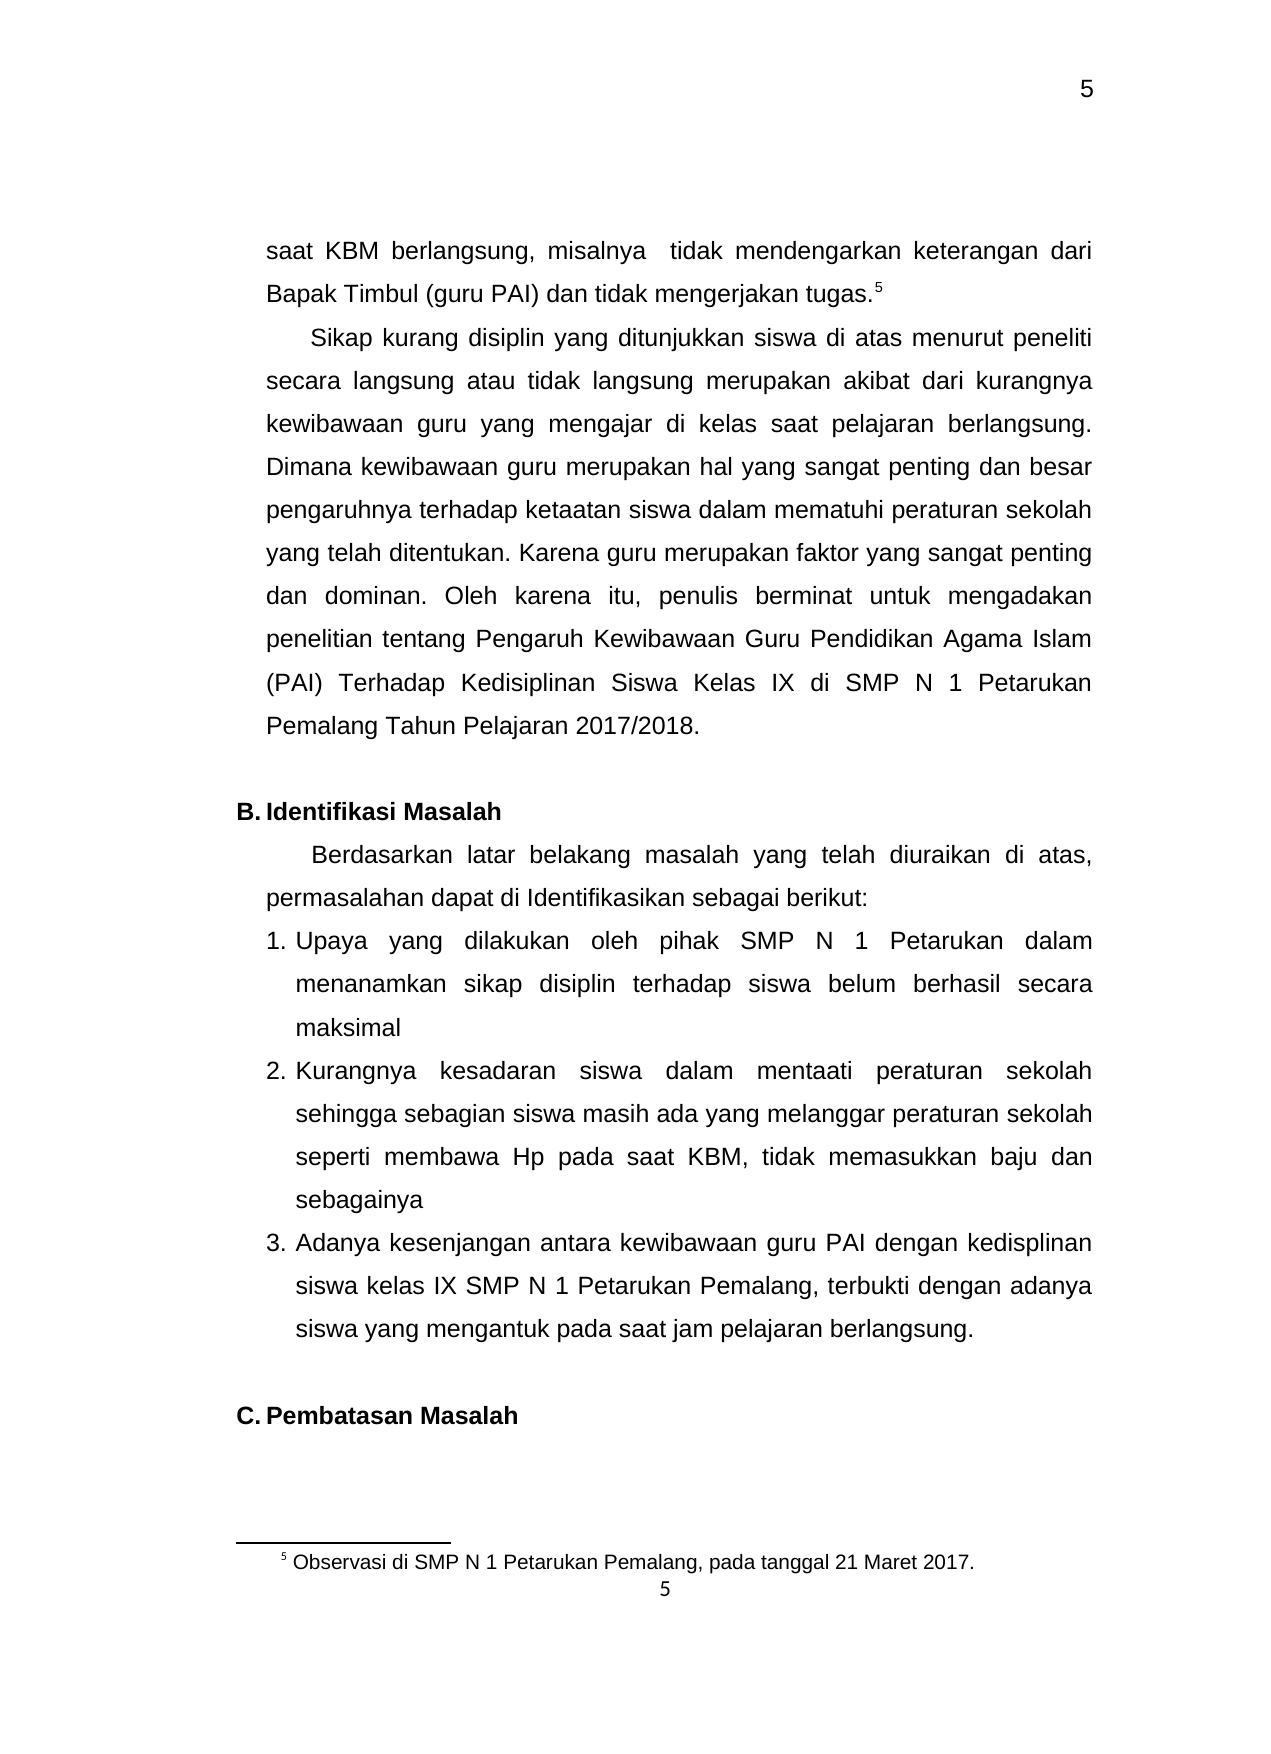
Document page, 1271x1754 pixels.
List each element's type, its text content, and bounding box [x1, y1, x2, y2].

list Adanya kesenjangan antara kewibawaan guru PAI dengan kedisplinan siswa kelas IX SMP N 1 Petarukan Pemalang, terbukti dengan adanya siswa yang mengantuk pada saat jam pelajaran berlangsung. [266, 1228, 1094, 1343]
list Upaya yang dilakukan oleh pihak SMP N 1 Petarukan dalam menanamkan sikap disiplin terhadap siswa belum berhasil secara maksimal [266, 926, 1094, 1041]
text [266, 236, 1094, 308]
list Kurangnya kesadaran siswa dalam mentaati peraturan sekolah sehingga sebagian siswa masih ada yang melanggar peraturan sekolah seperti membawa Hp pada saat KBM, tidak memasukkan baju dan sebagainya [266, 1056, 1094, 1214]
text Berdasarkan latar belakang masalah yang telah diuraikan di atas, permasalahan dapat di Identifikasikan sebagai berikut: [266, 840, 1094, 912]
list Identifikasi Masalah [236, 797, 1094, 826]
text Sikap kurang disiplin yang ditunjukkan siswa di atas menurut peneliti secara langsung atau tidak langsung merupakan akibat dari kurangnya kewibawaan guru yang mengajar di kelas saat pelajaran berlangsung. Dimana kewibawaan guru merupakan hal yang sangat penting dan besar pengaruhnya terhadap ketaatan siswa dalam mematuhi peraturan sekolah yang telah ditentukan. Karena guru merupakan faktor yang sangat penting dan dominan. Oleh karena itu, penulis berminat untuk mengadakan penelitian tentang Pengaruh Kewibawaan Guru Pendidikan Agama Islam (PAI) Terhadap Kedisiplinan Siswa Kelas IX di SMP N 1 Petarukan Pemalang Tahun Pelajaran 2017/2018. [266, 322, 1094, 739]
list Pembatasan Masalah [236, 1401, 1094, 1429]
